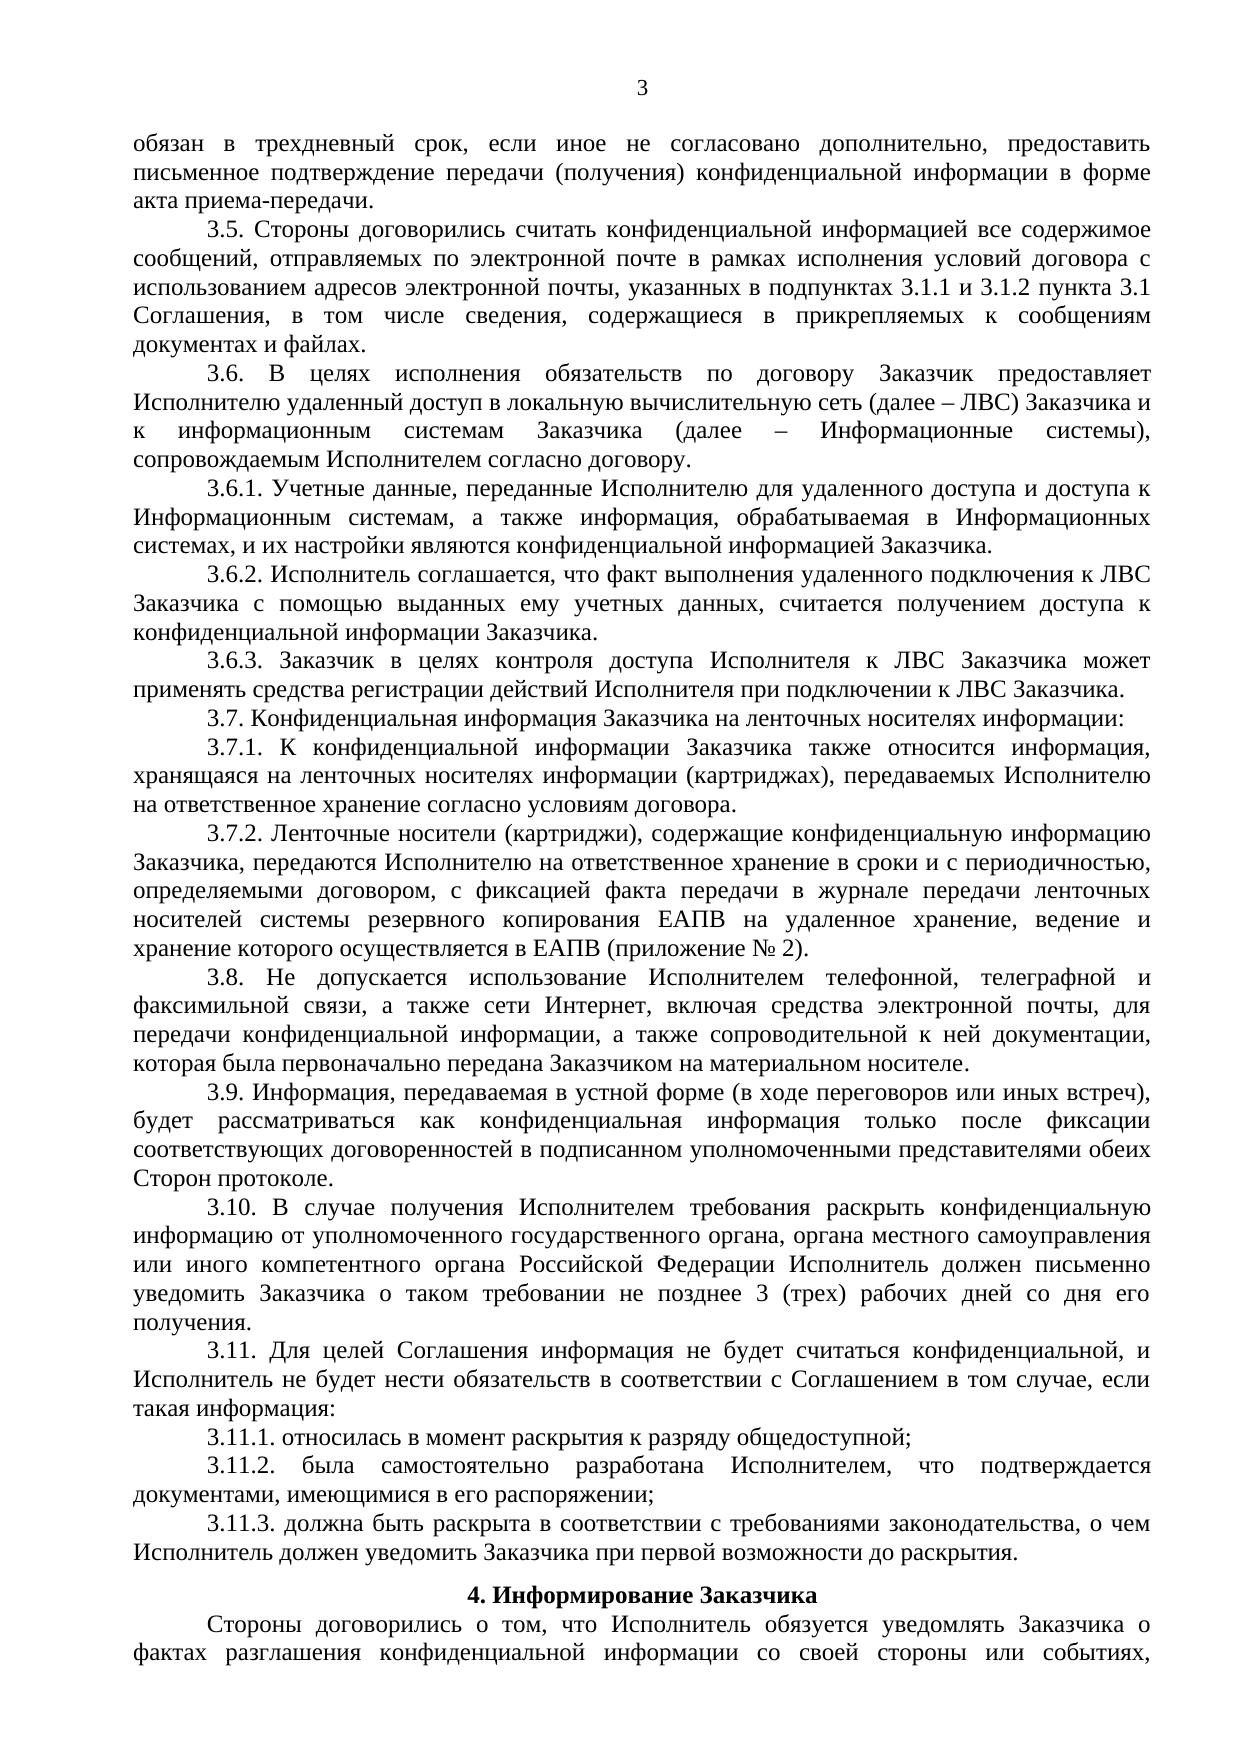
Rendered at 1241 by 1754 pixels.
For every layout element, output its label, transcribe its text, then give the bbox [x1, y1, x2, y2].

text 4. Информирование Заказчика [133, 1580, 1152, 1609]
text 3.11.3. должна быть раскрыта в соответствии с требованиями законодательства, о чем Исполнитель должен уведомить Заказчика при первой возможности до раскрытия. [133, 1508, 1152, 1566]
text 3.10. В случае получения Исполнителем требования раскрыть конфиденциальную информацию от уполномоченного государственного органа, органа местного самоуправления или иного компетентного органа Российской Федерации Исполнитель должен письменно уведомить Заказчика о таком требовании не позднее 3 (трех) рабочих дней со дня его получения. [133, 1192, 1152, 1336]
text 3.11.2. была самостоятельно разработана Исполнителем, что подтверждается документами, имеющимися в его распоряжении; [133, 1451, 1152, 1508]
text 3.6. В целях исполнения обязательств по договору Заказчик предоставляет Исполнителю удаленный доступ в локальную вычислительную сеть (далее – ЛВС) Заказчика и к информационным системам Заказчика (далее – Информационные системы), сопровождаемым Исполнителем согласно договору. [133, 358, 1152, 473]
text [133, 128, 1152, 214]
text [133, 1609, 1152, 1666]
text 3.5. Стороны договорились считать конфиденциальной информацией все содержимое сообщений, отправляемых по электронной почте в рамках исполнения условий договора с использованием адресов электронной почты, указанных в подпунктах 3.1.1 и 3.1.2 пункта 3.1 Соглашения, в том числе сведения, содержащиеся в прикрепляемых к сообщениям документах и файлах. [133, 214, 1152, 358]
text 3.6.2. Исполнитель соглашается, что факт выполнения удаленного подключения к ЛВС Заказчика с помощью выданных ему учетных данных, считается получением доступа к конфиденциальной информации Заказчика. [133, 559, 1152, 646]
text 3.6.1. Учетные данные, переданные Исполнителю для удаленного доступа и доступа к Информационным системам, а также информация, обрабатываемая в Информационных системах, и их настройки являются конфиденциальной информацией Заказчика. [133, 473, 1152, 559]
text 3.7.1. К конфиденциальной информации Заказчика также относится информация, хранящаяся на ленточных носителях информации (картриджах), передаваемых Исполнителю на ответственное хранение согласно условиям договора. [133, 732, 1152, 818]
text 3.7.2. Ленточные носители (картриджи), содержащие конфиденциальную информацию Заказчика, передаются Исполнителю на ответственное хранение в сроки и с периодичностью, определяемыми договором, с фиксацией факта передачи в журнале передачи ленточных носителей системы резервного копирования ЕАПВ на удаленное хранение, ведение и хранение которого осуществляется в ЕАПВ (приложение № 2). [133, 818, 1152, 962]
text 3.11.1. относилась в момент раскрытия к разряду общедоступной; [133, 1422, 1152, 1451]
text 3.11. Для целей Соглашения информация не будет считаться конфиденциальной, и Исполнитель не будет нести обязательств в соответствии с Соглашением в том случае, если такая информация: [133, 1336, 1152, 1422]
text 3.8. Не допускается использование Исполнителем телефонной, телеграфной и факсимильной связи, а также сети Интернет, включая средства электронной почты, для передачи конфиденциальной информации, а также сопроводительной к ней документации, которая была первоначально передана Заказчиком на материальном носителе. [133, 962, 1152, 1077]
text 3.7. Конфиденциальная информация Заказчика на ленточных носителях информации: [133, 703, 1152, 732]
text 3.9. Информация, передаваемая в устной форме (в ходе переговоров или иных встреч), будет рассматриваться как конфиденциальная информация только после фиксации соответствующих договоренностей в подписанном уполномоченными представителями обеих Сторон протоколе. [133, 1077, 1152, 1192]
text 3.6.3. Заказчик в целях контроля доступа Исполнителя к ЛВС Заказчика может применять средства регистрации действий Исполнителя при подключении к ЛВС Заказчика. [133, 646, 1152, 703]
